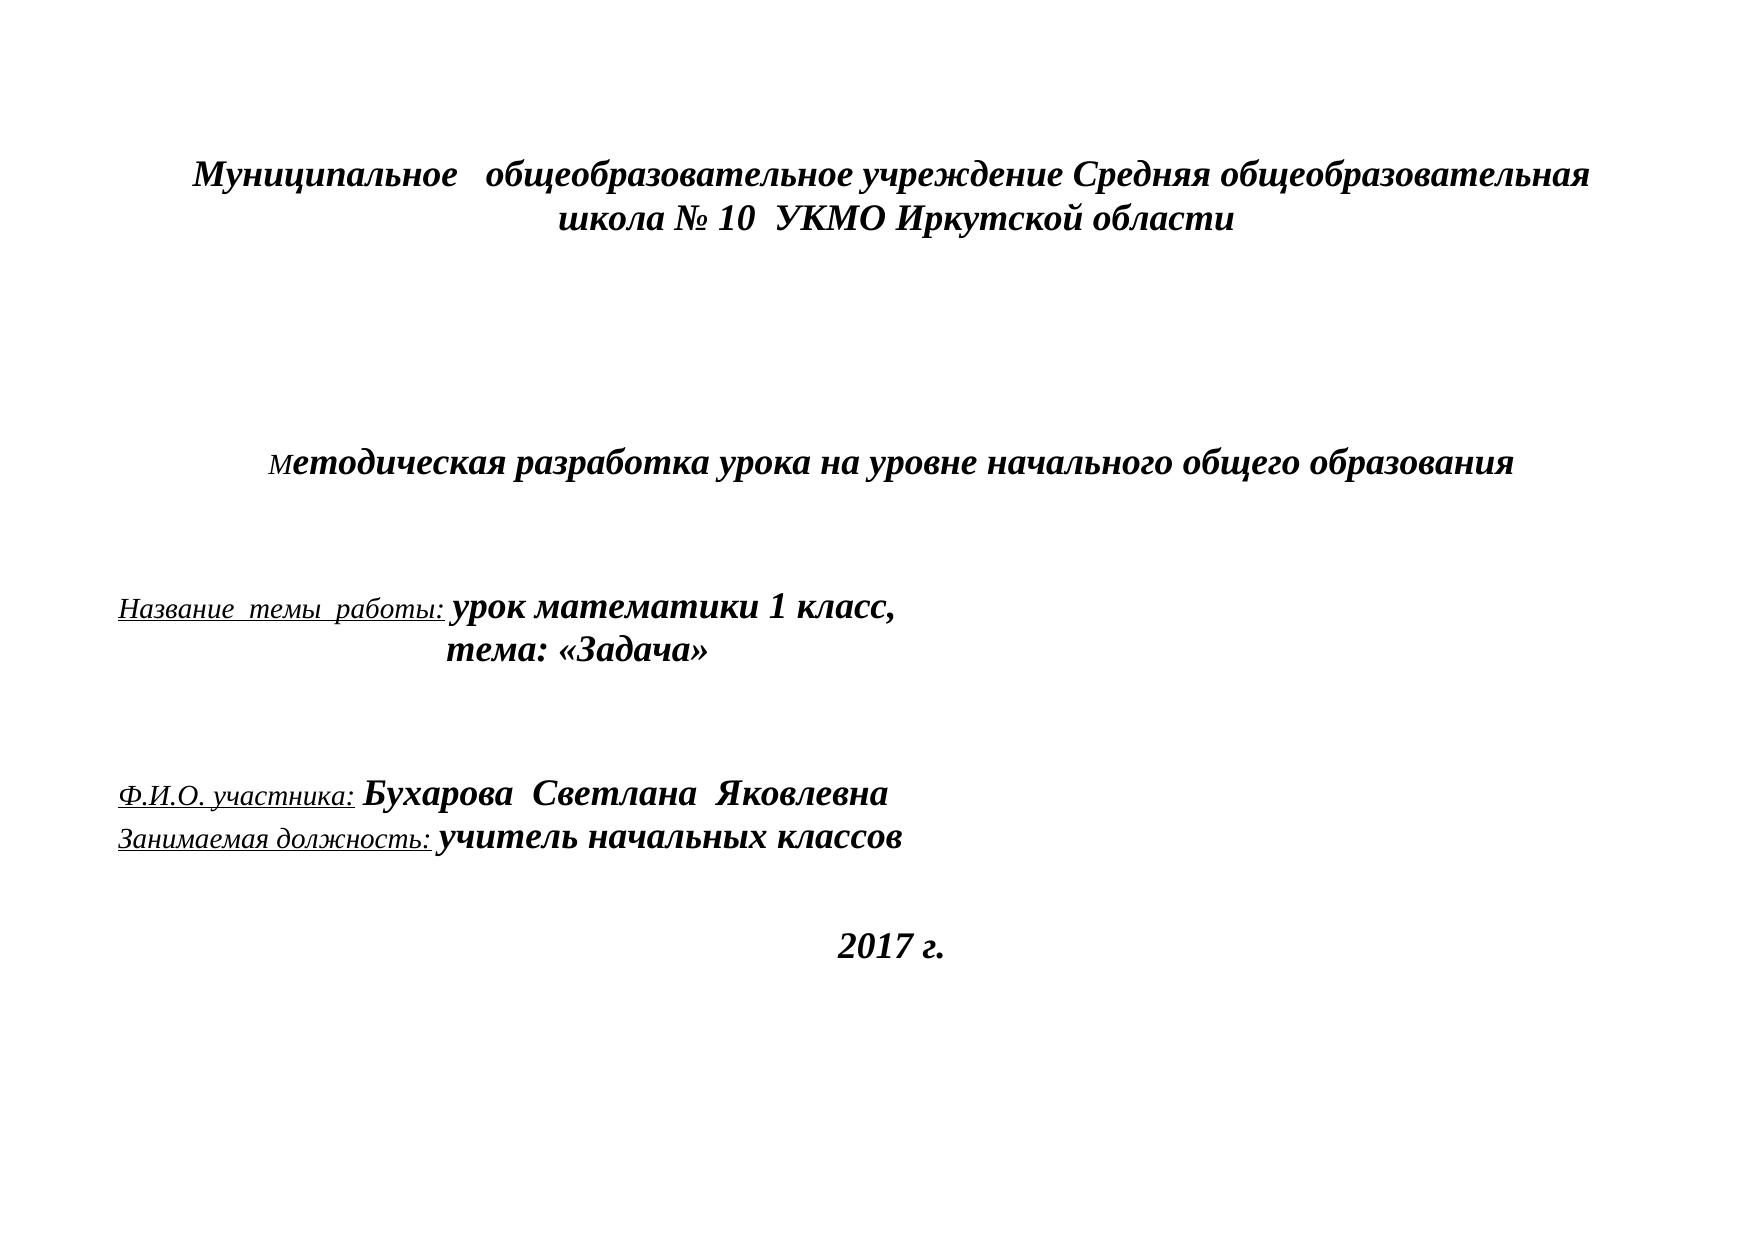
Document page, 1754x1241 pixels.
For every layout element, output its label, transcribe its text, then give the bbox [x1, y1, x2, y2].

text тема: «Задача» [118, 626, 1665, 669]
text Название темы работы: урок математики 1 класс, [118, 583, 1665, 626]
text Методическая разработка урока на уровне начального общего образования [118, 439, 1665, 482]
text Занимаемая должность: учитель начальных классов [118, 813, 1665, 856]
text 2017 г. [118, 923, 1665, 966]
text школа № 10 УКМО Иркутской области [118, 195, 1665, 238]
text Муниципальное общеобразовательное учреждение Средняя общеобразовательная [118, 152, 1665, 195]
text Ф.И.О. участника: Бухарова Светлана Яковлевна [118, 770, 1665, 813]
